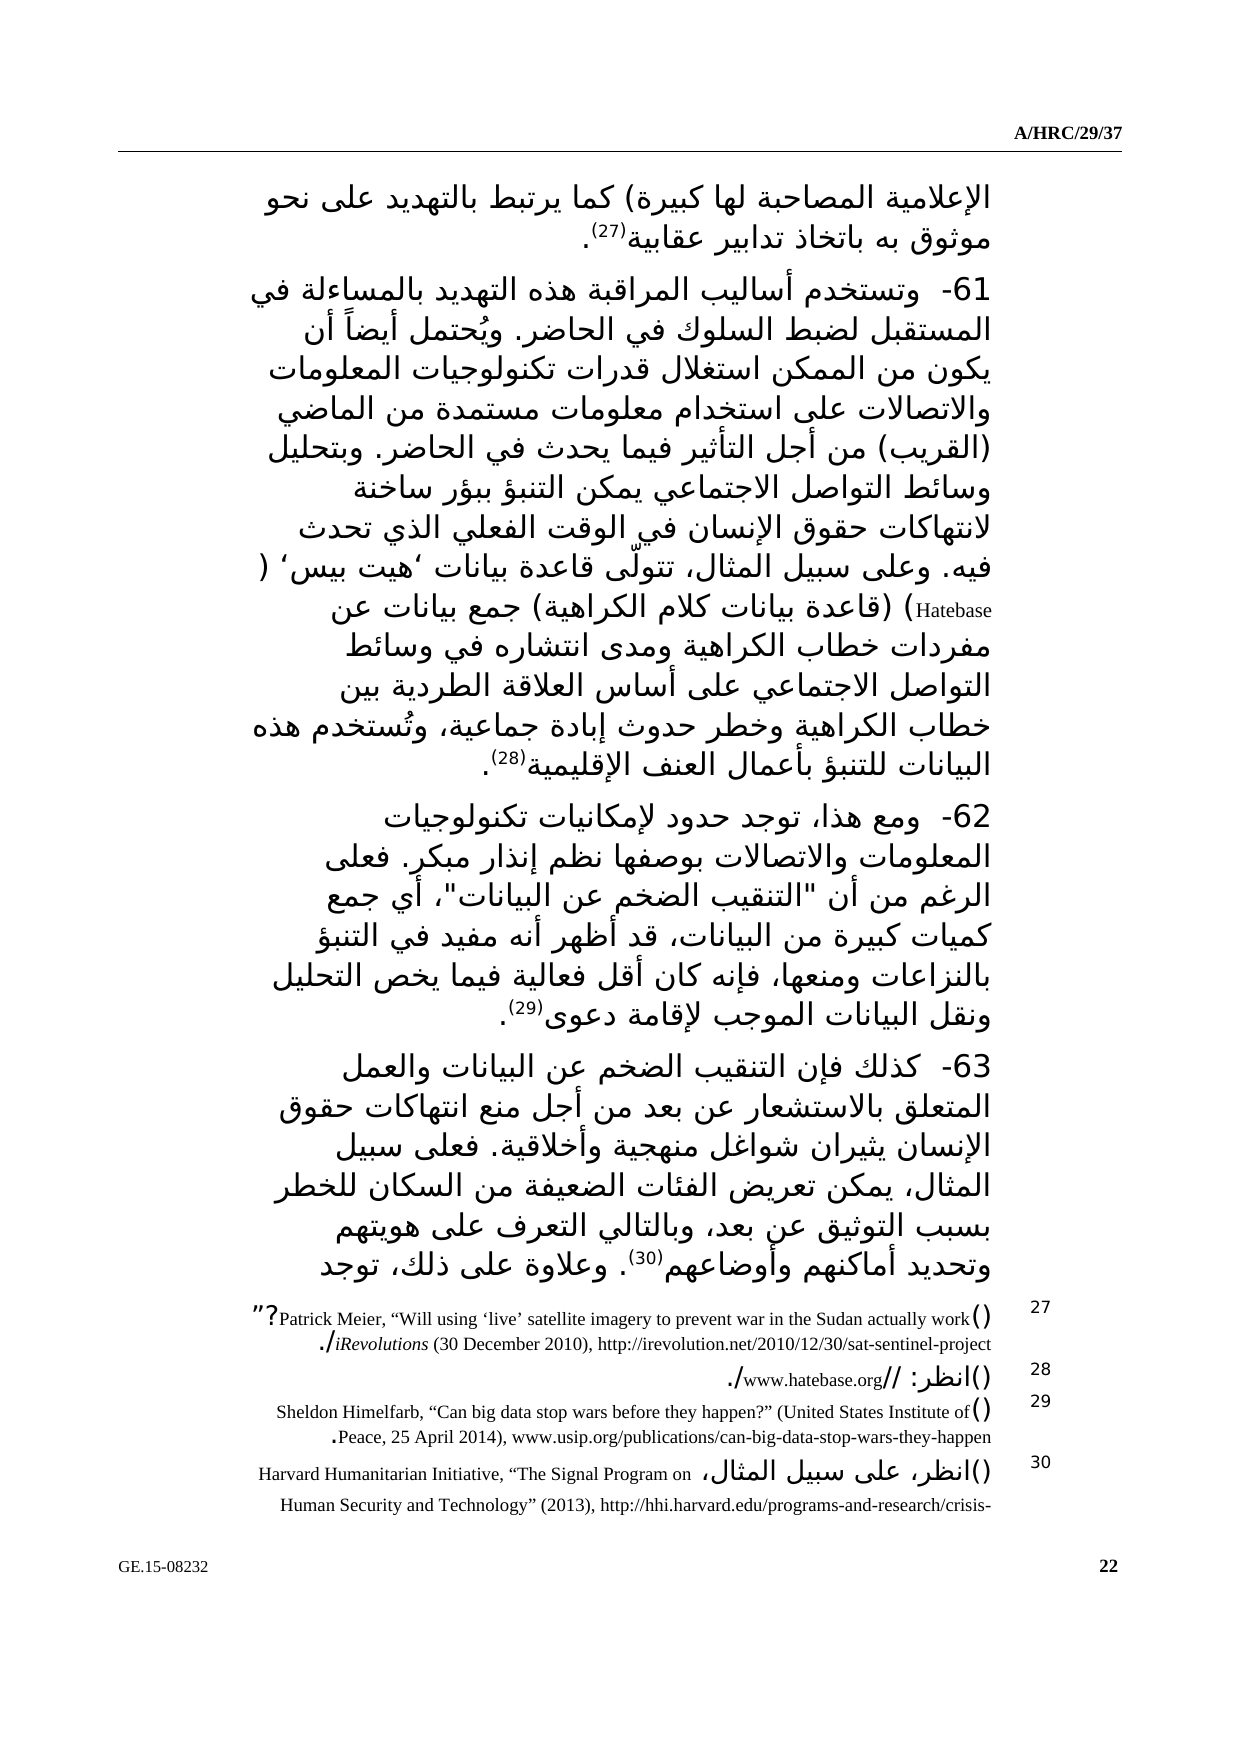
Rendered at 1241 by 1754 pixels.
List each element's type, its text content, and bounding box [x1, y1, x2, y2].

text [248, 1046, 992, 1283]
text 60- وإذا كانت أجهزة التصوير المرتداة على الجسم تصل بالمراقبة إلى المستوى الجزئي المتمثل في التفاعلات بين الأشخاص، ففي الطرف المقابل من مجال الطيف توجد المراقبة المحتملة باستخدام صور الاستشعار عن بعد، انطلاقا من السواتل أو من الطائرات بدون طيار. فمبادرات مثل مشروع الرصد الحراسي الساتلي و"حملة عيون منظمة العفو الدولية على دارفور" قد سلطت الأضواء على الإمكانيات التي تنطوي عليها هذه الآليات. ومن شأن إذكاء الوعي لدى الجناة المحتملين بأن المناطق المعرضة للخطر خاضعة للمراقبة أن يمنع وقوع انتهاكات، أو على الأقل الانتهاكات التي يمكن رؤيتها عن بعد(). بيد أن هذه المراقبة باهظة التكلفة ويمكن أن تنطوي بالأحرى على قرارات تعسفية فيما يخص المجتمعات المحلية أو الأماكن التي يتعين رصدها. ومثلما هو الحال بالنسبة إلى أساليب المراقبة الأخرى، يرتبط الأثر الرادع المترتب على التكنولوجيا بإدراك وجود هذه التكنولوجيا (جعل الحملة الإعلامية المصاحبة لها كبيرة) كما يرتبط بالتهديد على نحو موثوق به باتخاذ تدابير عقابية(). [248, 177, 992, 256]
text 61- وتستخدم أساليب المراقبة هذه التهديد بالمساءلة في المستقبل لضبط السلوك في الحاضر. ويُحتمل أيضاً أن يكون من الممكن استغلال قدرات تكنولوجيات المعلومات والاتصالات على استخدام معلومات مستمدة من الماضي (القريب) من أجل التأثير فيما يحدث في الحاضر. وبتحليل وسائط التواصل الاجتماعي يمكن التنبؤ ببؤر ساخنة لانتهاكات حقوق الإنسان في الوقت الفعلي الذي تحدث فيه. وعلى سبيل المثال، تتولّى قاعدة بيانات ‘هيت بيس‘ (Hatebase) (قاعدة بيانات كلام الكراهية) جمع بيانات عن مفردات خطاب الكراهية ومدى انتشاره في وسائط التواصل الاجتماعي على أساس العلاقة الطردية بين خطاب الكراهية وخطر حدوث إبادة جماعية، وتُستخدم هذه البيانات للتنبؤ بأعمال العنف الإقليمية(). [248, 269, 992, 783]
text 62- ومع هذا، توجد حدود لإمكانيات تكنولوجيات المعلومات والاتصالات بوصفها نظم إنذار مبكر. فعلى الرغم من أن "التنقيب الضخم عن البيانات"، أي جمع كميات كبيرة من البيانات، قد أظهر أنه مفيد في التنبؤ بالنزاعات ومنعها، فإنه كان أقل فعالية فيما يخص التحليل ونقل البيانات الموجب لإقامة دعوى(). [248, 796, 992, 1033]
